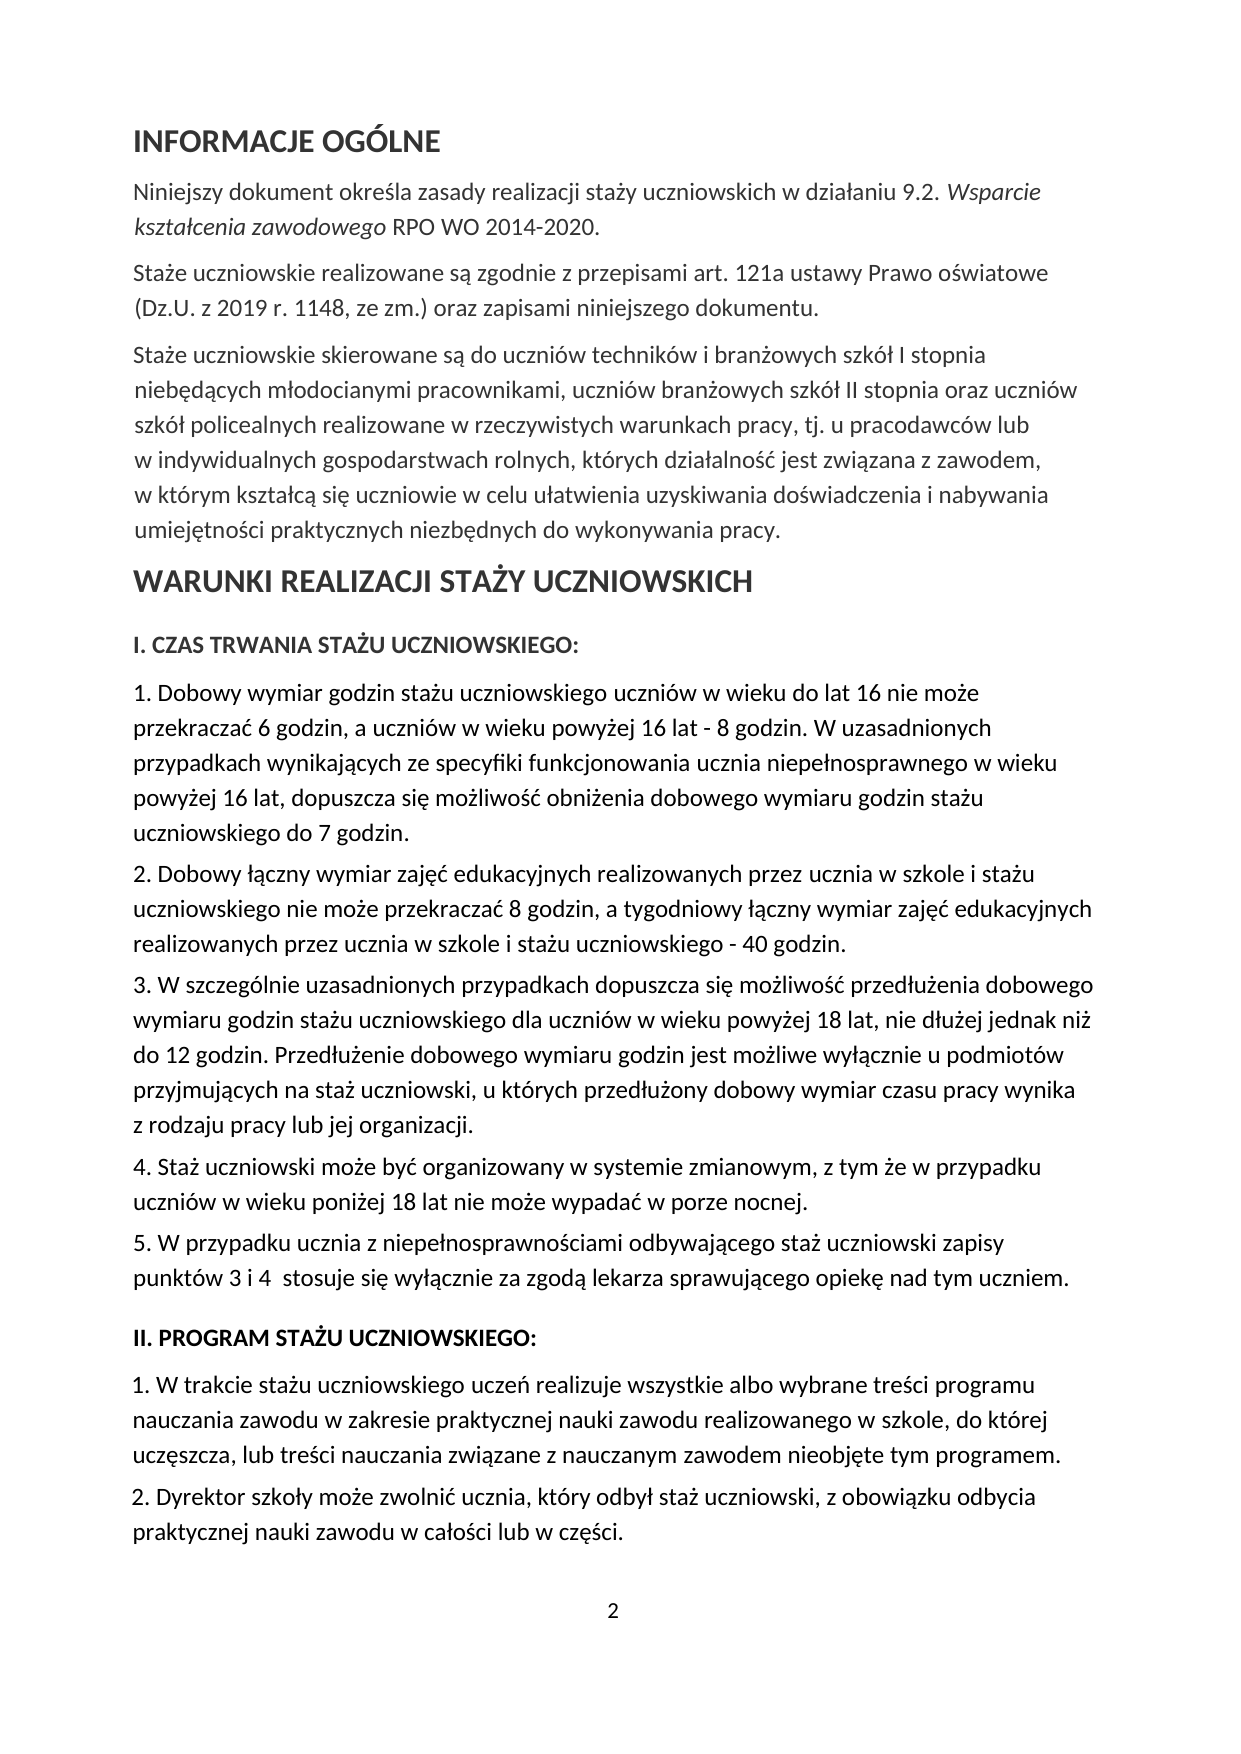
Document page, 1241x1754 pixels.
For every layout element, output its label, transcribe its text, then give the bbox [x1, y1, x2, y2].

text Niniejszy dokument określa zasady realizacji staży uczniowskich w działaniu 9.2. Wsparcie kształcenia zawodowego RPO WO 2014-2020. [133, 176, 1093, 242]
text 4. Staż uczniowski może być organizowany w systemie zmianowym, z tym że w przypadku uczniów w wieku poniżej 18 lat nie może wypadać w porze nocnej. [133, 1151, 1098, 1216]
text 1. Dobowy wymiar godzin stażu uczniowskiego uczniów w wieku do lat 16 nie może przekraczać 6 godzin, a uczniów w wieku powyżej 16 lat - 8 godzin. W uzasadnionych przypadkach wynikających ze specyfiki funkcjonowania ucznia niepełnosprawnego w wieku powyżej 16 lat, dopuszcza się możliwość obniżenia dobowego wymiaru godzin stażu uczniowskiego do 7 godzin. [133, 677, 1098, 847]
text Staże uczniowskie skierowane są do uczniów techników i branżowych szkół I stopnia niebędących młodocianymi pracownikami, uczniów branżowych szkół II stopnia oraz uczniów szkół policealnych realizowane w rzeczywistych warunkach pracy, tj. u pracodawców lub w indywidualnych gospodarstwach rolnych, których działalność jest związana z zawodem, w którym kształcą się uczniowie w celu ułatwienia uzyskiwania doświadczenia i nabywania umiejętności praktycznych niezbędnych do wykonywania pracy. [133, 339, 1093, 544]
text 5. W przypadku ucznia z niepełnosprawnościami odbywającego staż uczniowski zapisy punktów 3 i 4 stosuje się wyłącznie za zgodą lekarza sprawującego opiekę nad tym uczniem. [133, 1227, 1098, 1292]
subtitle INFORMACJE OGÓLNE [133, 120, 1092, 160]
text 3. W szczególnie uzasadnionych przypadkach dopuszcza się możliwość przedłużenia dobowego wymiaru godzin stażu uczniowskiego dla uczniów w wieku powyżej 18 lat, nie dłużej jednak niż do 12 godzin. Przedłużenie dobowego wymiaru godzin jest możliwe wyłącznie u podmiotów przyjmujących na staż uczniowski, u których przedłużony dobowy wymiar czasu pracy wynika z rodzaju pracy lub jej organizacji. [133, 969, 1098, 1140]
text 2. Dyrektor szkoły może zwolnić ucznia, który odbył staż uczniowski, z obowiązku odbycia praktycznej nauki zawodu w całości lub w części. [131, 1481, 1094, 1546]
text 2. Dobowy łączny wymiar zajęć edukacyjnych realizowanych przez ucznia w szkole i stażu uczniowskiego nie może przekraczać 8 godzin, a tygodniowy łączny wymiar zajęć edukacyjnych realizowanych przez ucznia w szkole i stażu uczniowskiego - 40 godzin. [133, 858, 1098, 959]
subtitle I. CZAS TRWANIA STAŻU UCZNIOWSKIEGO: [133, 629, 1093, 660]
list II. PROGRAM STAŻU UCZNIOWSKIEGO: [133, 1322, 1094, 1352]
text 1. W trakcie stażu uczniowskiego uczeń realizuje wszystkie albo wybrane treści programu nauczania zawodu w zakresie praktycznej nauki zawodu realizowanego w szkole, do której uczęszcza, lub treści nauczania związane z nauczanym zawodem nieobjęte tym programem. [131, 1369, 1094, 1470]
subtitle WARUNKI REALIZACJI STAŻY UCZNIOWSKICH [133, 561, 1092, 601]
text Staże uczniowskie realizowane są zgodnie z przepisami art. 121a ustawy Prawo oświatowe (Dz.U. z 2019 r. 1148, ze zm.) oraz zapisami niniejszego dokumentu. [133, 258, 1093, 323]
